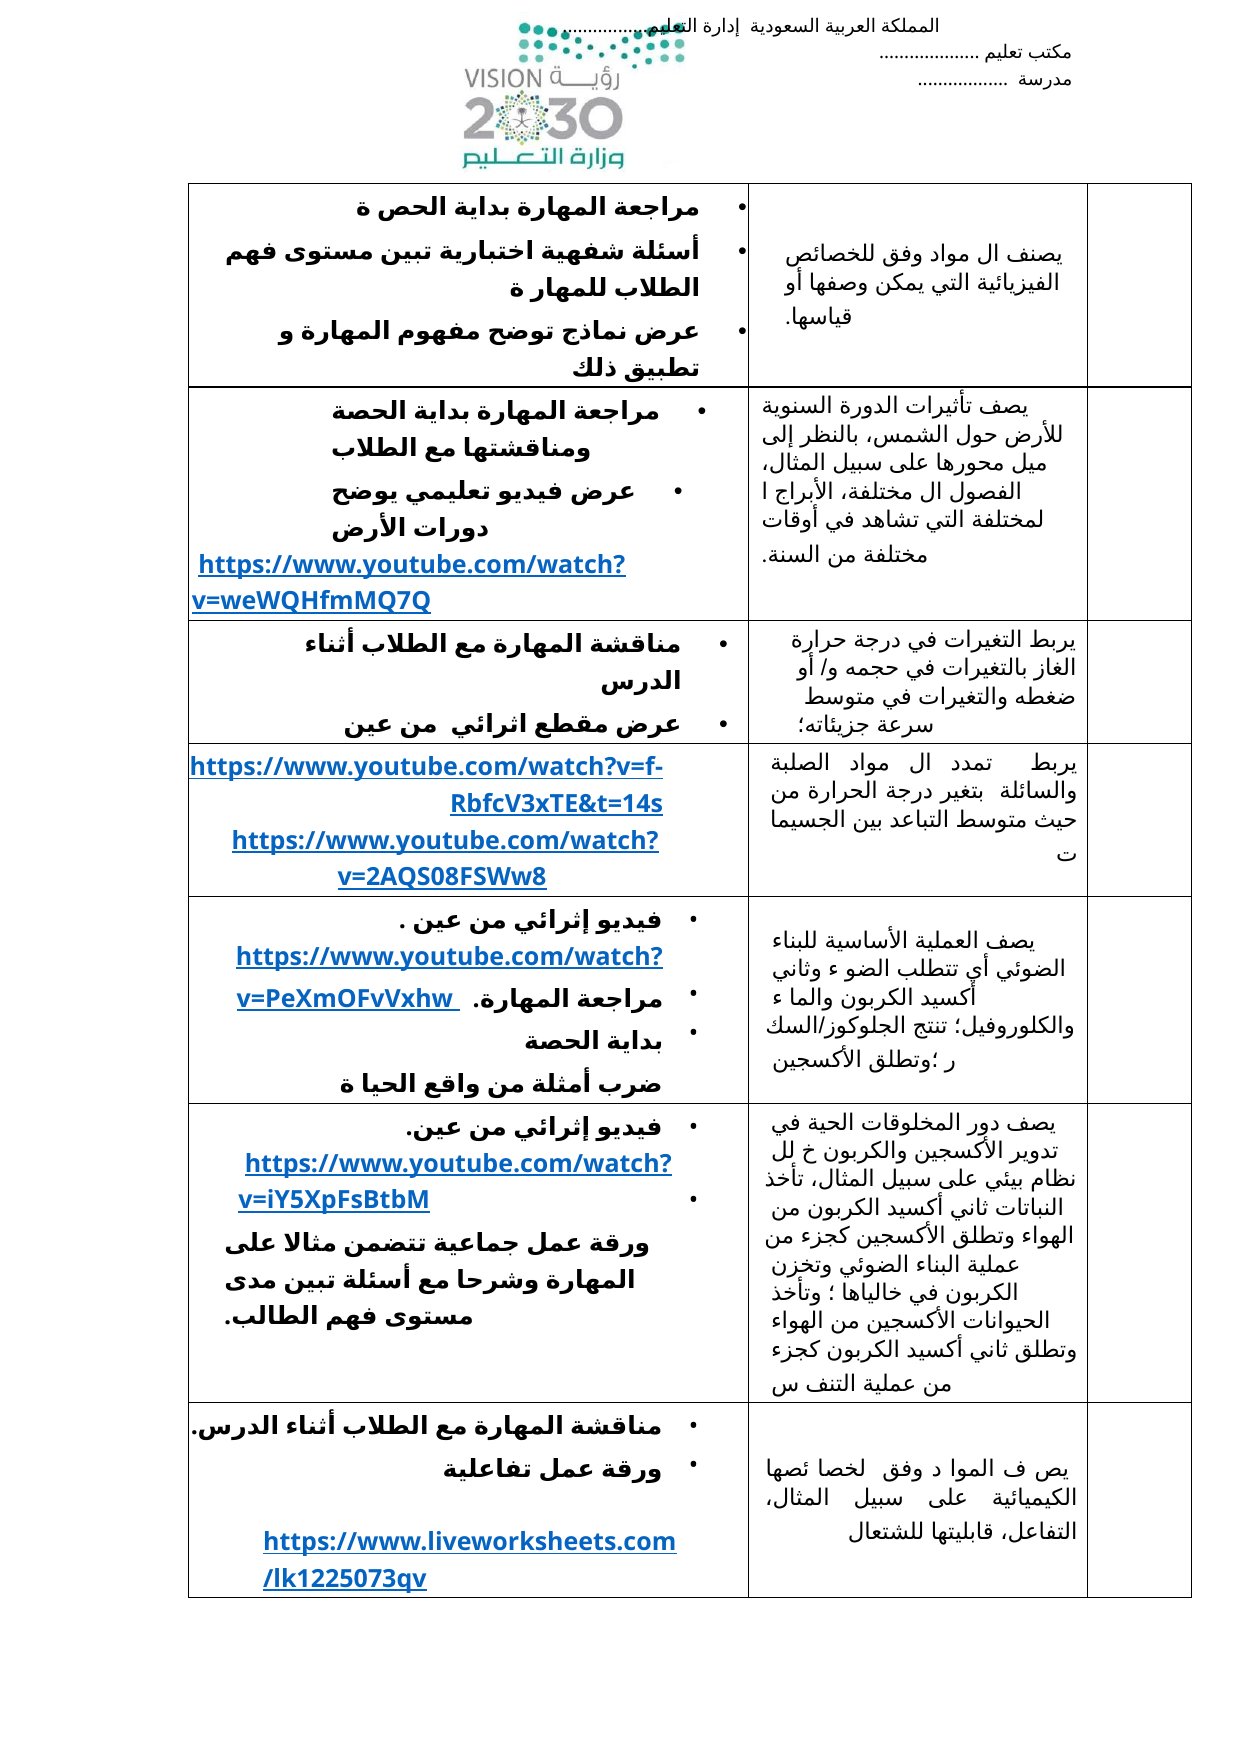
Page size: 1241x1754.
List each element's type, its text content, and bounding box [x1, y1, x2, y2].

table_cell • • [688, 1403, 748, 1597]
table_cell يصف دور المخلوقات الحية في تدوير الأكسجين والكربون خ لل نظام بيئي على سبيل المثال، تأخذ النباتات ثاني أكسيد الكربون من الهواء وتطلق الأكسجين كجزء من عملية البناء الضوئي وتخزن الكربون في خالياها ؛ وتأخذ الحيوانات الأكسجين من الهواء وتطلق ثاني أكسيد الكربون كجزء من عملية التنف س [749, 1104, 1087, 1402]
table_cell • • [688, 1104, 748, 1402]
table_cell يصف تأثيرات الدورة السنوية للأرض حول الشمس، بالنظر إلى ميل محورها على سبيل المثال، الفصول ال مختلفة، الأبراج ا لمختلفة التي تشاهد في أوقات مختلفة من السنة. [749, 388, 1087, 620]
table_cell يربط تمدد ال مواد الصلبة والسائلة بتغير درجة الحرارة من حيث متوسط التباعد بين الجسيما ت [749, 744, 1087, 896]
table_cell [1088, 621, 1191, 743]
table_cell [688, 744, 748, 896]
table_cell يصنف ال مواد وفق للخصائص الفيزيائية التي يمكن وصفها أو قياسها. [749, 184, 1087, 386]
picture [445, 12, 688, 183]
table_cell مراجعة المهارة بداية الحص ة أسئلة شفهية اختبارية تبين مستوى فهم الطلاب للمهار ة عرض نماذج توضح مفهوم المهارة و تطبيق ذلك [189, 184, 748, 386]
table_cell يص ف الموا د وفق لخصا ئصها الكيميائية على سبيل المثال، التفاعل، قابليتها للشتعال [749, 1403, 1087, 1597]
table_cell مراجعة المهارة بداية الحصة ومناقشتها مع الطلاب عرض فيديو تعليمي يوضح دورات الأرض https://www.youtube.com/watch?v=weWQHfmMQ7Q [189, 388, 748, 620]
table_cell • • • [688, 897, 748, 1102]
table_cell [1088, 1104, 1191, 1402]
table_cell فيديو إثرائي من عين . https://www.youtube.com/watch?v=PeXmOFvVxhw .مراجعة المهارة بداية الحصة ضرب أمثلة من واقع الحيا ة [189, 897, 688, 1102]
table_cell [1088, 388, 1191, 620]
table_cell مناقشة المهارة مع الطلاب أثناء الدرس عرض مقطع اثرائي من عين [189, 621, 748, 743]
table_cell يربط التغيرات في درجة حرارة الغاز بالتغيرات في حجمه و/ أو ضغطه والتغيرات في متوسط سرعة جزيئاته؛ [749, 621, 1087, 743]
table_cell https://www.youtube.com/watch?v=f- RbfcV3xTE&t=14s https://www.youtube.com/watch?v=2AQS08FSWw8 [189, 744, 688, 896]
table_cell [1088, 897, 1191, 1102]
table_cell يصف العملية الأساسية للبناء الضوئي أي تتطلب الضو ء وثاني أكسيد الكربون والما ء والكلوروفيل؛ تنتج الجلوكوز/السك ر ؛وتطلق الأكسجين [749, 897, 1087, 1102]
table_cell [1088, 744, 1191, 896]
table_cell مناقشة المهارة مع الطلاب أثناء الدرس. ورقة عمل تفاعلية https://www.liveworksheets.com/lk1225073qv [189, 1403, 688, 1597]
table_cell [1088, 1403, 1191, 1597]
table_cell فيديو إثرائي من عين. https://www.youtube.com/watch?v=iY5XpFsBtbM ورقة عمل جماعية تتضمن مثالا على المهارة وشرحا مع أسئلة تبين مدى مستوى فهم الطالب. [189, 1104, 688, 1402]
table_cell [1088, 184, 1191, 386]
